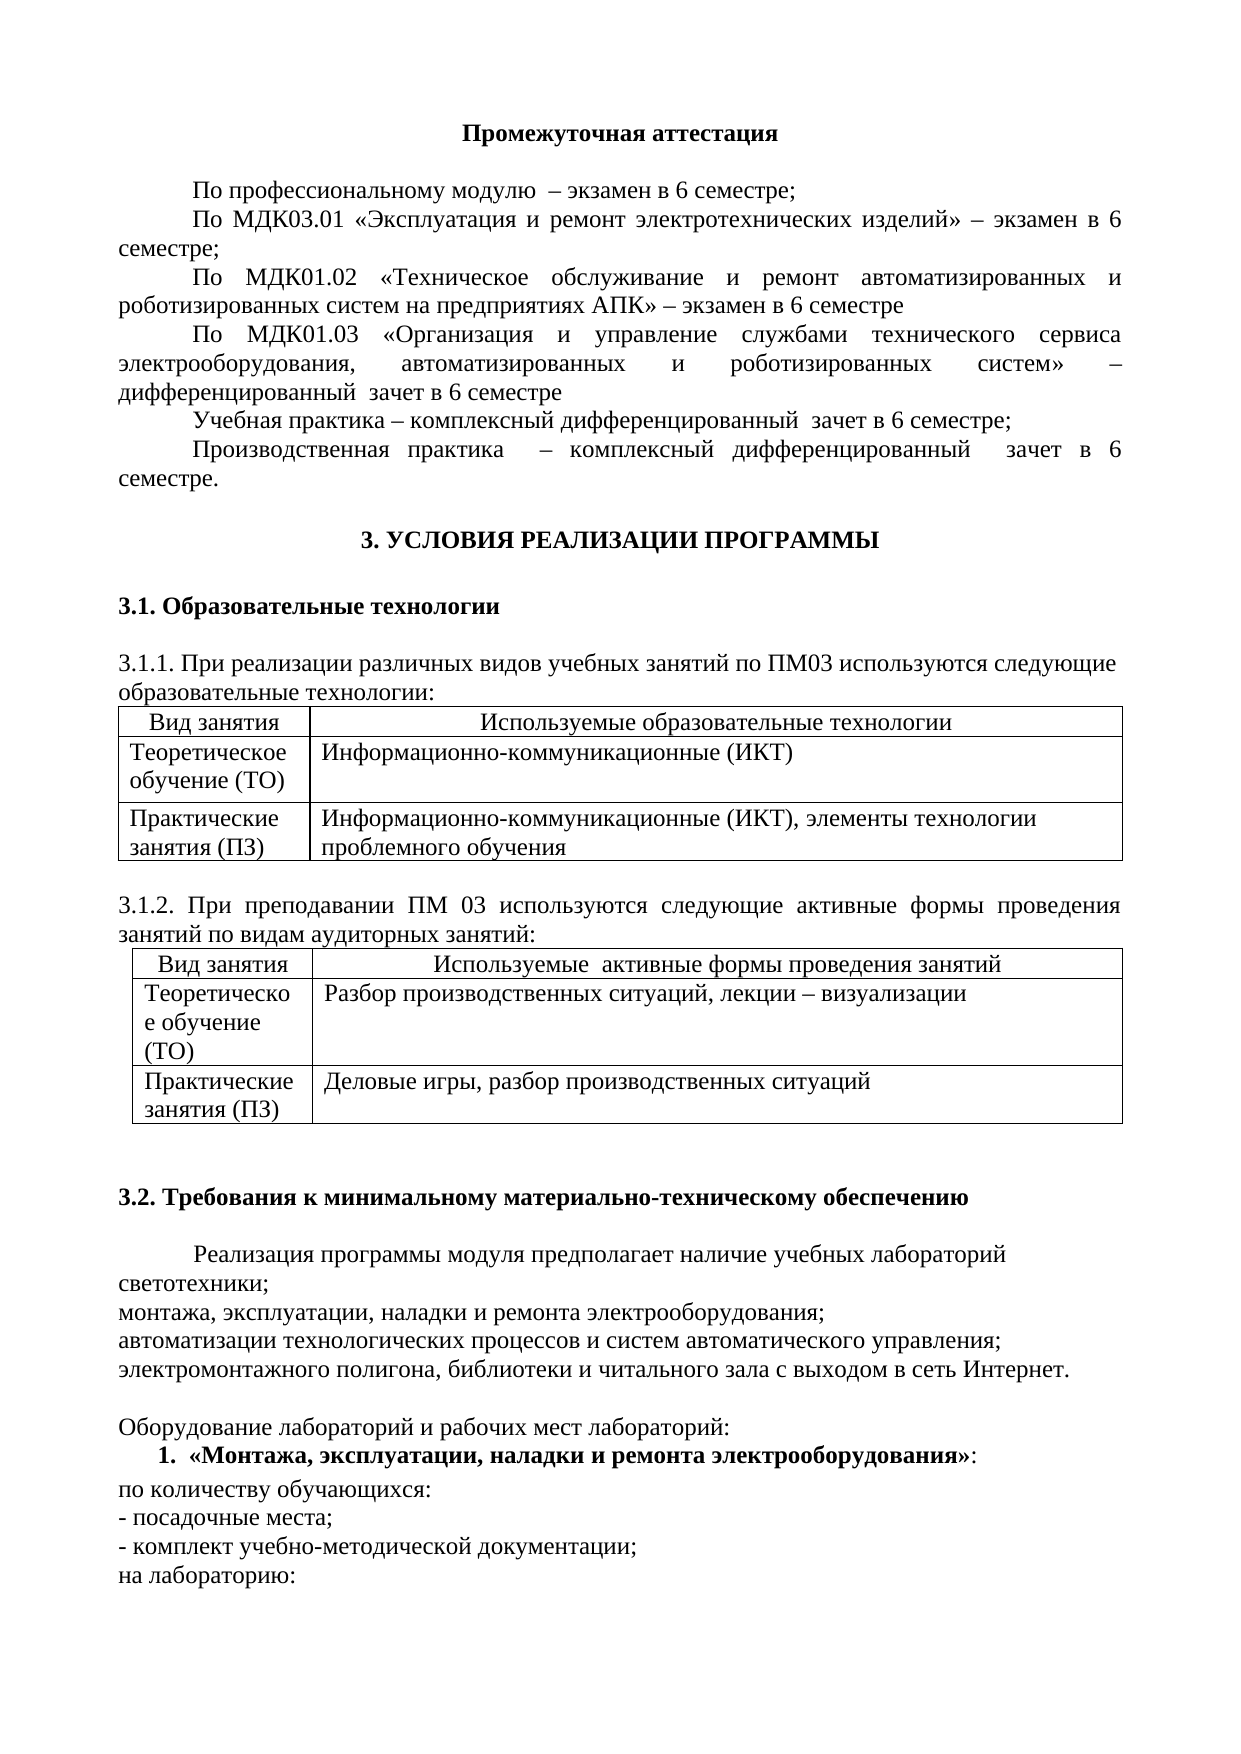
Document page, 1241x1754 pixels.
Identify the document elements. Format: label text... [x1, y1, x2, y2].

table_header Используемые активные формы проведения занятий [313, 949, 1122, 977]
text Оборудование лабораторий и рабочих мест лабораторий: [118, 1412, 1122, 1441]
table_cell Информационно-коммуникационные (ИКТ), элементы технологии проблемного обучения [311, 803, 1122, 860]
text 1. «Монтажа, эксплуатации, наладки и ремонта электрооборудования»: [118, 1441, 1122, 1469]
text Учебная практика – комплексный дифференцированный зачет в 6 семестре; [118, 406, 1122, 434]
text 3.1.2. При преподавании ПМ 03 используются следующие активные формы проведения занятий по видам аудиторных занятий: [118, 890, 1122, 948]
text 3. УСЛОВИЯ РЕАЛИЗАЦИИ ПРОГРАММЫ [118, 525, 1122, 554]
table_header Используемые образовательные технологии [311, 707, 1122, 736]
text монтажа, эксплуатации, наладки и ремонта электрооборудования; [118, 1297, 1122, 1326]
text по количеству обучающихся: [118, 1474, 1122, 1502]
table_cell Информационно-коммуникационные (ИКТ) [311, 737, 1122, 802]
text - комплект учебно-методической документации; [118, 1531, 1122, 1560]
table_cell Разбор производственных ситуаций, лекции – визуализации [313, 979, 1122, 1065]
text Производственная практика – комплексный дифференцированный зачет в 6 семестре. [118, 434, 1122, 492]
table_cell Теоретическое обучение (ТО) [133, 979, 312, 1065]
text По МДК03.01 «Эксплуатация и ремонт электротехнических изделий» – экзамен в 6 семестре; [118, 204, 1122, 262]
table_header Вид занятия [119, 707, 309, 736]
text - посадочные места; [118, 1502, 1122, 1531]
text Реализация программы модуля предполагает наличие учебных лабораторий [118, 1239, 1122, 1268]
text электромонтажного полигона, библиотеки и читального зала с выходом в сеть Интернет. [118, 1354, 1122, 1383]
text светотехники; [118, 1268, 1122, 1297]
text Промежуточная аттестация [118, 118, 1122, 147]
text 3.1. Образовательные технологии [118, 591, 1122, 620]
text 3.1.1. При реализации различных видов учебных занятий по ПМ03 используются следующие образовательные технологии: [118, 648, 1122, 706]
table_cell Деловые игры, разбор производственных ситуаций [313, 1066, 1122, 1123]
text По МДК01.02 «Техническое обслуживание и ремонт автоматизированных и роботизированных систем на предприятиях АПК» – экзамен в 6 семестре [118, 262, 1122, 319]
text 3.2. Требования к минимальному материально-техническому обеспечению [118, 1182, 1122, 1211]
text автоматизации технологических процессов и систем автоматического управления; [118, 1326, 1122, 1354]
table_header Вид занятия [133, 949, 312, 977]
text на лабораторию: [118, 1560, 1122, 1589]
text По МДК01.03 «Организация и управление службами технического сервиса электрооборудования, автоматизированных и роботизированных систем» – дифференцированный зачет в 6 семестре [118, 319, 1122, 406]
table_cell Теоретическое обучение (ТО) [119, 737, 309, 802]
table_cell Практические занятия (ПЗ) [133, 1066, 312, 1123]
text По профессиональному модулю – экзамен в 6 семестре; [118, 176, 1122, 204]
table_cell Практические занятия (ПЗ) [119, 803, 309, 860]
